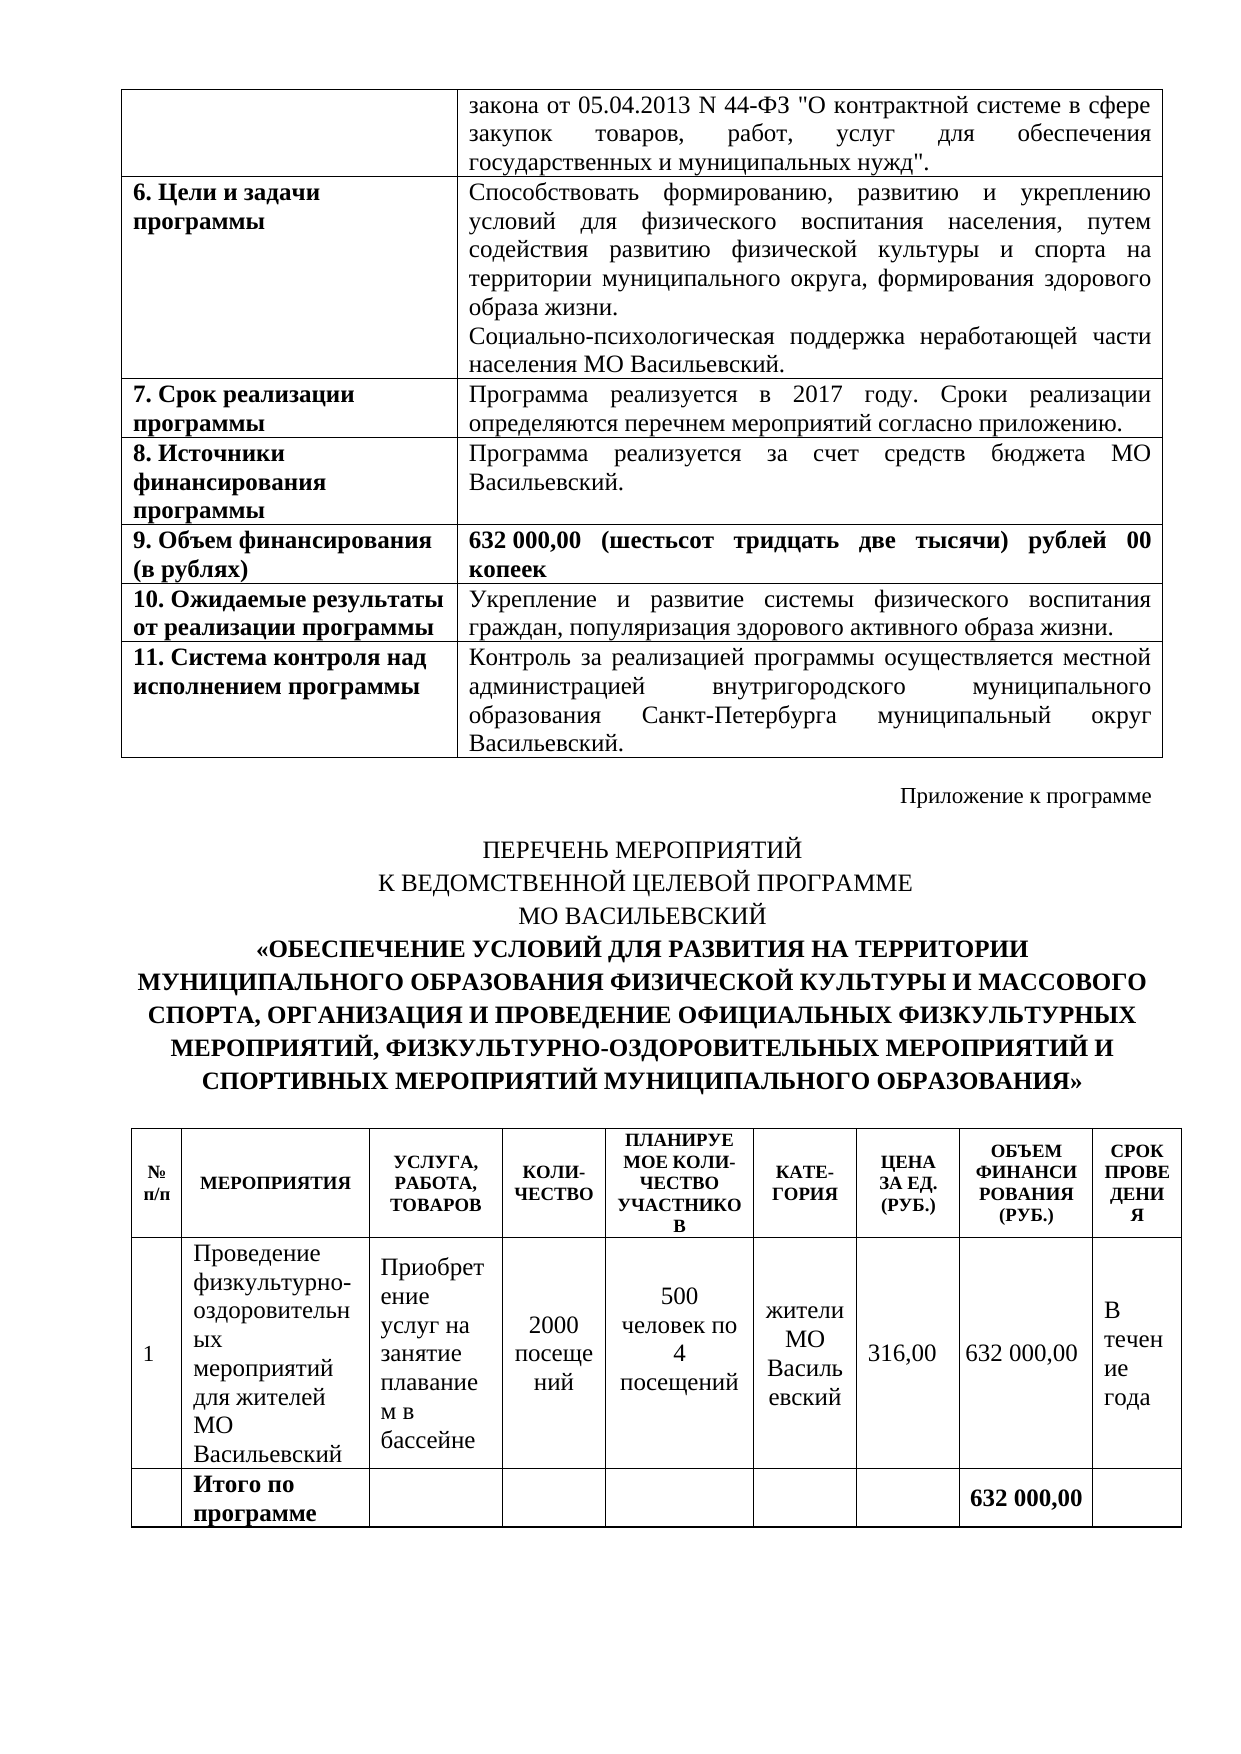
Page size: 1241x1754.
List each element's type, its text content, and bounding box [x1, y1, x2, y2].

text МО ВАСИЛЬЕВСКИЙ [133, 901, 1152, 930]
table_cell Приобретение услуг на занятие плаванием в бассейне [370, 1238, 502, 1468]
table_header ОБЪЕМ ФИНАНСИРОВАНИЯ (РУБ.) [960, 1129, 1092, 1237]
table_cell [503, 1469, 605, 1526]
table_cell 6. Цели и задачи программы [122, 177, 457, 378]
table_cell 632 000,00 [960, 1469, 1092, 1526]
table_cell 2000 посещений [503, 1238, 605, 1468]
table_cell Программа реализуется в 2017 году. Сроки реализации определяются перечнем мероприятий согласно приложению. [458, 379, 1162, 437]
table_header ПЛАНИРУЕМОЕ КОЛИ-ЧЕСТВО УЧАСТНИКОВ [606, 1129, 753, 1237]
table_cell 632 000,00 (шестьсот тридцать две тысячи) рублей 00 копеек [458, 525, 1162, 583]
table_cell 316,00 [857, 1238, 959, 1468]
text К ВЕДОМСТВЕННОЙ ЦЕЛЕВОЙ ПРОГРАММЕ [133, 868, 1152, 897]
table_header КОЛИ-ЧЕСТВО [503, 1129, 605, 1237]
table_header КАТЕ-ГОРИЯ [754, 1129, 856, 1237]
text Приложение к программе [133, 782, 1152, 809]
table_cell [122, 90, 457, 176]
table_cell В течение года [1093, 1238, 1181, 1468]
table_cell жители МО Васильевский [754, 1238, 856, 1468]
table_cell [606, 1469, 753, 1526]
table_header СРОК ПРОВЕДЕНИЯ [1093, 1129, 1181, 1237]
table_header № п/п [132, 1129, 181, 1237]
table_cell Программа реализуется за счет средств бюджета МО Васильевский. [458, 438, 1162, 524]
table_cell Контроль за реализацией программы осуществляется местной администрацией внутригородского муниципального образования Санкт-Петербурга муниципальный округ Васильевский. [458, 642, 1162, 757]
table_cell Способствовать формированию, развитию и укреплению условий для физического воспитания населения, путем содействия развитию физической культуры и спорта на территории муниципального округа, формирования здорового образа жизни. Социально-психологическая поддержка неработающей части населения МО Васильевский. [458, 177, 1162, 378]
table_cell 1 [132, 1238, 181, 1468]
table_cell [370, 1469, 502, 1526]
table_cell 500 человек по 4 посещений [606, 1238, 753, 1468]
table_header ЦЕНА ЗА ЕД. (РУБ.) [857, 1129, 959, 1237]
table_cell 7. Срок реализации программы [122, 379, 457, 437]
table_cell 10. Ожидаемые результаты от реализации программы [122, 584, 457, 641]
table_cell Итого по программе [182, 1469, 369, 1526]
table_header УСЛУГА, РАБОТА, ТОВАРОВ [370, 1129, 502, 1237]
table_cell [857, 1469, 959, 1526]
table_cell [1093, 1469, 1181, 1526]
table_cell 632 000,00 [960, 1238, 1092, 1468]
table_cell Укрепление и развитие системы физического воспитания граждан, популяризация здорового активного образа жизни. [458, 584, 1162, 641]
table_cell 8. Источники финансирования программы [122, 438, 457, 524]
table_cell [458, 90, 1162, 176]
text ПЕРЕЧЕНЬ МЕРОПРИЯТИЙ [133, 835, 1152, 864]
table_header МЕРОПРИЯТИЯ [182, 1129, 369, 1237]
table_cell [754, 1469, 856, 1526]
text «ОБЕСПЕЧЕНИЕ УСЛОВИЙ ДЛЯ РАЗВИТИЯ НА ТЕРРИТОРИИ МУНИЦИПАЛЬНОГО ОБРАЗОВАНИЯ ФИЗИЧЕСКОЙ КУЛЬТУРЫ И МАССОВОГО СПОРТА, ОРГАНИЗАЦИЯ И ПРОВЕДЕНИЕ ОФИЦИАЛЬНЫХ ФИЗКУЛЬТУРНЫХ МЕРОПРИЯТИЙ, ФИЗКУЛЬТУРНО-ОЗДОРОВИТЕЛЬНЫХ МЕРОПРИЯТИЙ И СПОРТИВНЫХ МЕРОПРИЯТИЙ МУНИЦИПАЛЬНОГО ОБРАЗОВАНИЯ» [133, 934, 1152, 1095]
table_cell 9. Объем финансирования (в рублях) [122, 525, 457, 583]
table_cell [132, 1469, 181, 1526]
table_cell Проведение физкультурно-оздоровительных мероприятий для жителей МО Васильевский [182, 1238, 369, 1468]
table_cell 11. Система контроля над исполнением программы [122, 642, 457, 757]
